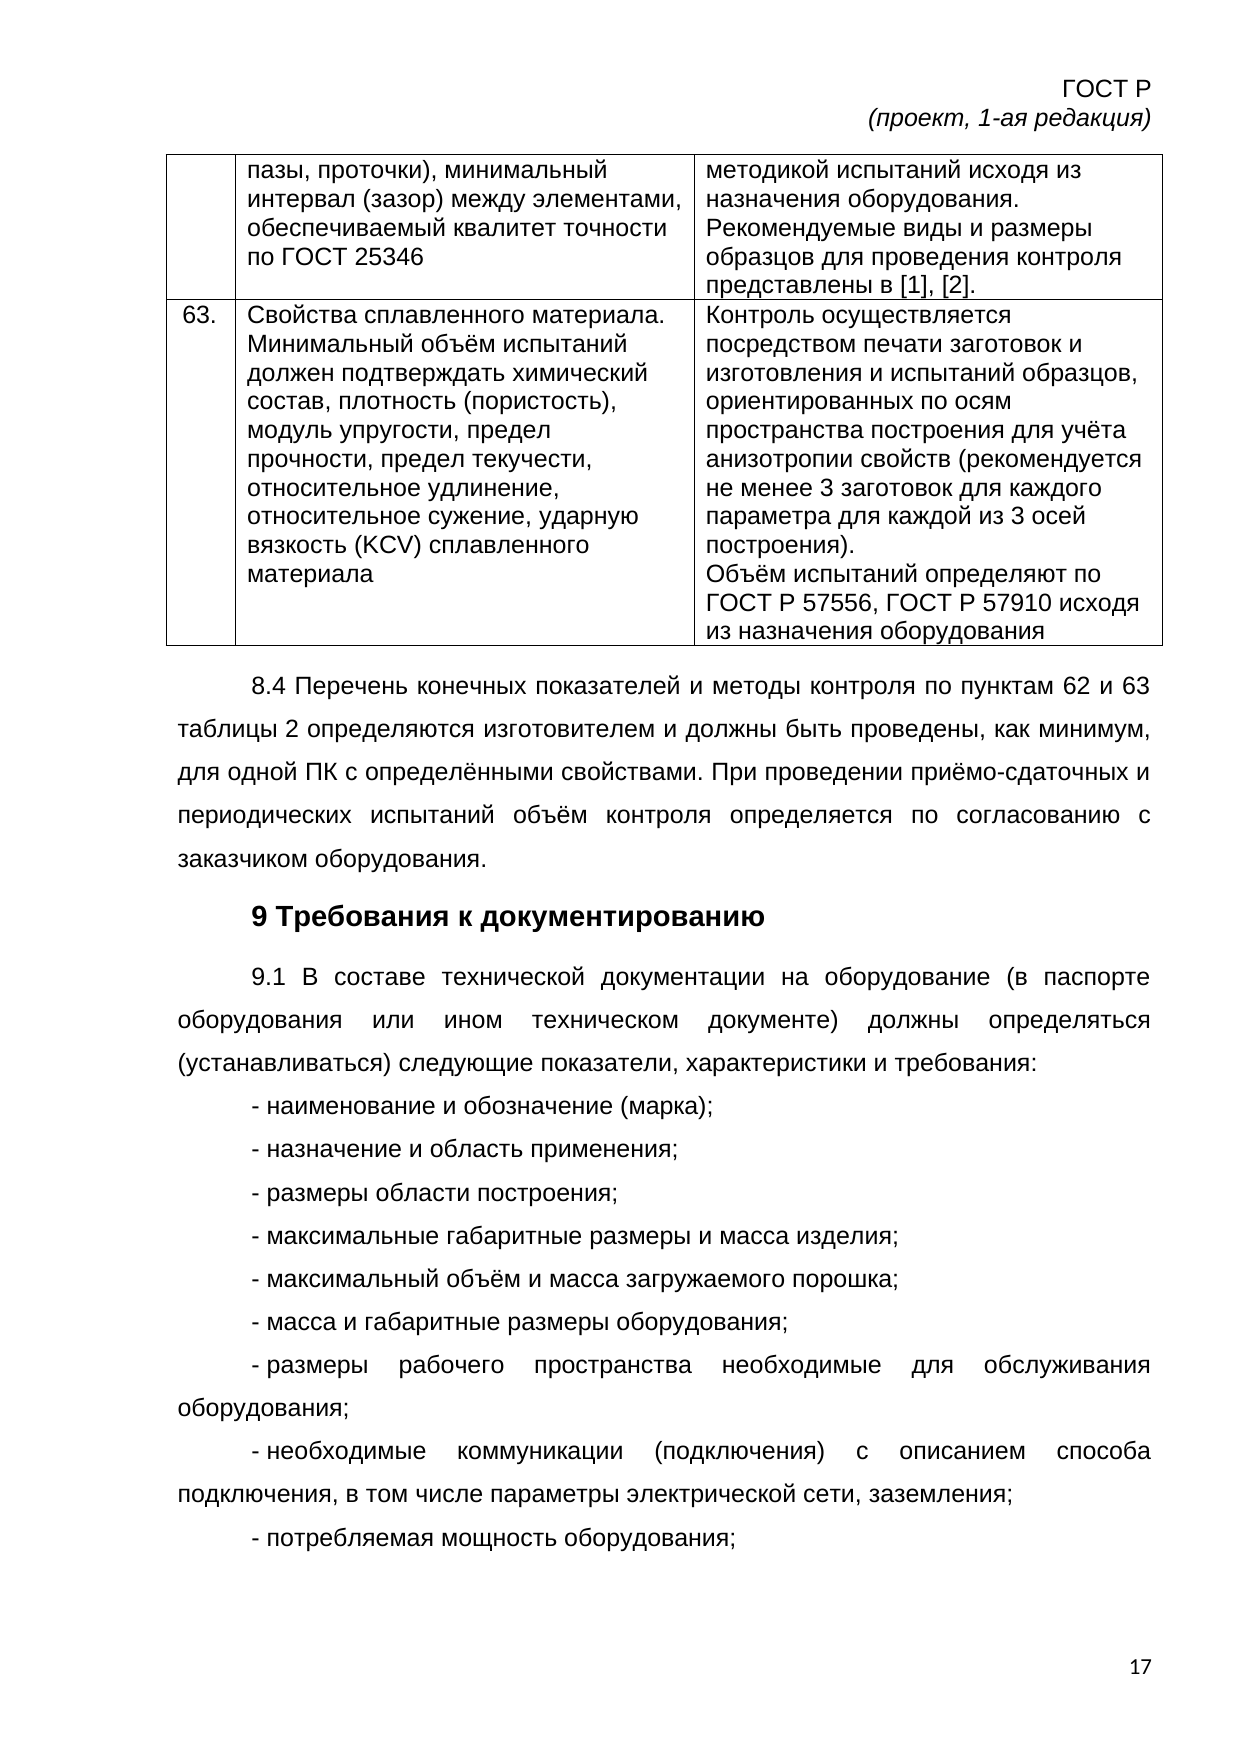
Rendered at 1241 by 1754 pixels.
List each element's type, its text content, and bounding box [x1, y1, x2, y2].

table_cell [167, 155, 235, 299]
text - назначение и область применения; [177, 1134, 1152, 1163]
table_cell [695, 155, 1162, 299]
text - масса и габаритные размеры оборудования; [177, 1307, 1152, 1336]
text 9 Требования к документированию [177, 899, 1152, 933]
text 8.4 Перечень конечных показателей и методы контроля по пунктам 62 и 63 таблицы 2 определяются изготовителем и должны быть проведены, как минимум, для одной ПК с определёнными свойствами. При проведении приёмо-сдаточных и периодических испытаний объём контроля определяется по согласованию с заказчиком оборудования. [177, 671, 1152, 872]
text 9.1 В составе технической документации на оборудование (в паспорте оборудования или ином техническом документе) должны определяться (устанавливаться) следующие показатели, характеристики и требования: [177, 962, 1152, 1077]
text - необходимые коммуникации (подключения) с описанием способа подключения, в том числе параметры электрической сети, заземления; [177, 1436, 1152, 1508]
table_cell [167, 300, 235, 645]
text - размеры области построения; [177, 1177, 1152, 1206]
text - потребляемая мощность оборудования; [177, 1522, 1152, 1551]
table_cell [236, 155, 694, 299]
text - максимальный объём и масса загружаемого порошка; [177, 1264, 1152, 1292]
text - размеры рабочего пространства необходимые для обслуживания оборудования; [177, 1350, 1152, 1422]
table_cell Свойства сплавленного материала. Минимальный объём испытаний должен подтверждать химический состав, плотность (пористость), модуль упругости, предел прочности, предел текучести, относительное удлинение, относительное сужение, ударную вязкость (KCV) сплавленного материала [236, 300, 694, 645]
text - наименование и обозначение (марка); [177, 1091, 1152, 1120]
text - максимальные габаритные размеры и масса изделия; [177, 1221, 1152, 1249]
table_cell Контроль осуществляется посредством печати заготовок и изготовления и испытаний образцов, ориентированных по осям пространства построения для учёта анизотропии свойств (рекомендуется не менее 3 заготовок для каждого параметра для каждой из 3 осей построения). Объём испытаний определяют по ГОСТ Р 57556, ГОСТ Р 57910 исходя из назначения оборудования [695, 300, 1162, 645]
